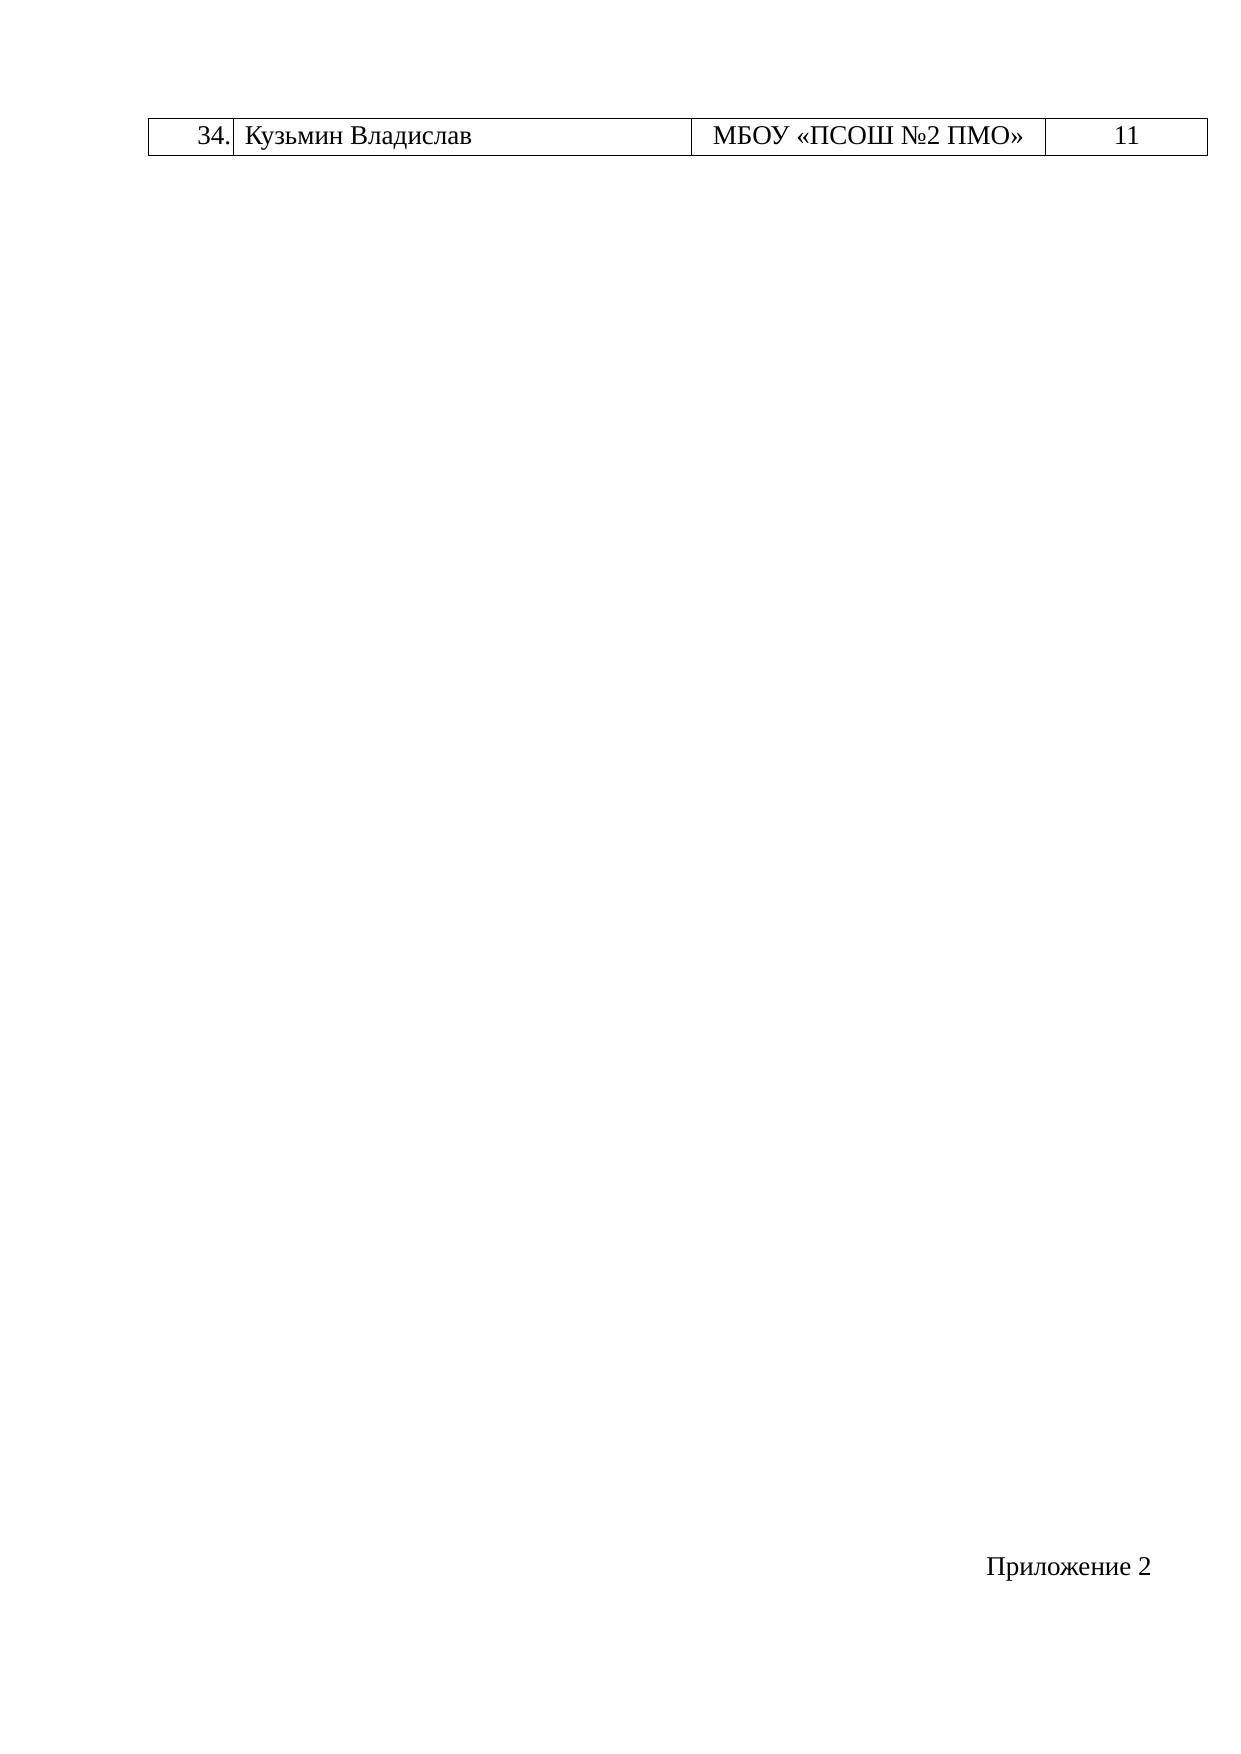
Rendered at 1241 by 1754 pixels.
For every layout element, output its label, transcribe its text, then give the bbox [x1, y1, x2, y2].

table_cell [149, 119, 233, 154]
text Приложение 2 [148, 1550, 1152, 1581]
table_cell 11 [1046, 119, 1207, 154]
table_cell МБОУ «ПСОШ №2 ПМО» [692, 119, 1045, 154]
table_cell Кузьмин Владислав [234, 119, 691, 154]
